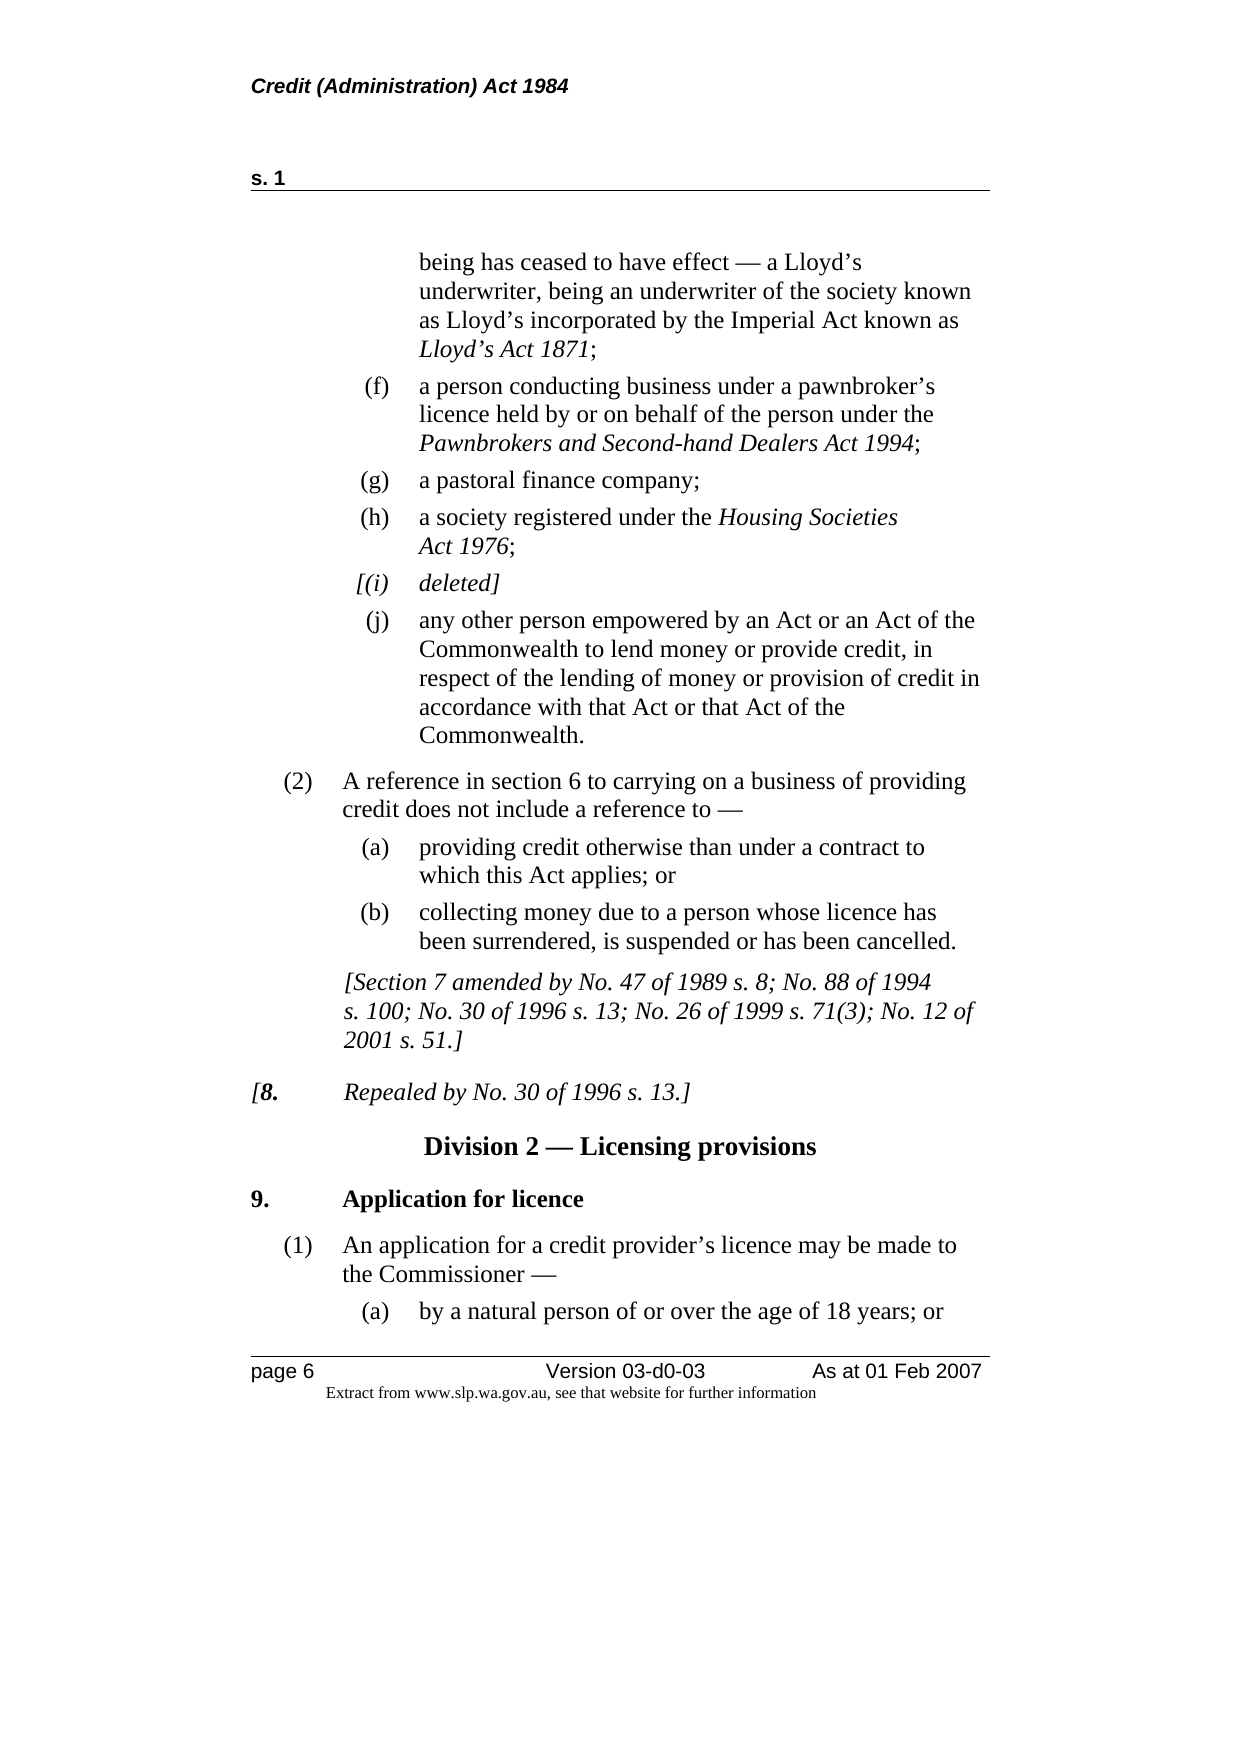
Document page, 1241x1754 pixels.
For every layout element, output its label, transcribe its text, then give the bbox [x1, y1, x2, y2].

text [Section 7 amended by No. 47 of 1989 s. 8; No. 88 of 1994 s. 100; No. 30 of 1996 s. 13; No. 26 of 1999 s. 71(3); No. 12 of 2001 s. 51.] [251, 967, 990, 1054]
text (b) collecting money due to a person whose licence has been surrendered, is suspended or has been cancelled. [251, 897, 990, 955]
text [251, 247, 990, 362]
text (a) by a natural person of or over the age of 18 years; or [251, 1296, 990, 1324]
text [8. Repealed by No. 30 of 1996 s. 13.] [251, 1077, 990, 1105]
text (2) A reference in section 6 to carrying on a business of providing credit does not include a reference to — [251, 766, 990, 823]
text (1) An application for a credit provider’s licence may be made to the Commissioner — [251, 1230, 990, 1287]
subtitle Division 2 — Licensing provisions [251, 1130, 990, 1162]
text [(i) deleted] [251, 568, 990, 597]
text (g) a pastoral finance company; [251, 465, 990, 494]
text (f) a person conducting business under a pawnbroker’s licence held by or on behalf of the person under the Pawnbrokers and Second-hand Dealers Act 1994; [251, 371, 990, 457]
text (h) a society registered under the Housing Societies Act 1976; [251, 502, 990, 560]
text (j) any other person empowered by an Act or an Act of the Commonwealth to lend money or provide credit, in respect of the lending of money or provision of credit in accordance with that Act or that Act of the Commonwealth. [251, 605, 990, 749]
subtitle 9. Application for licence [251, 1184, 990, 1213]
text (a) providing credit otherwise than under a contract to which this Act applies; or [251, 832, 990, 889]
